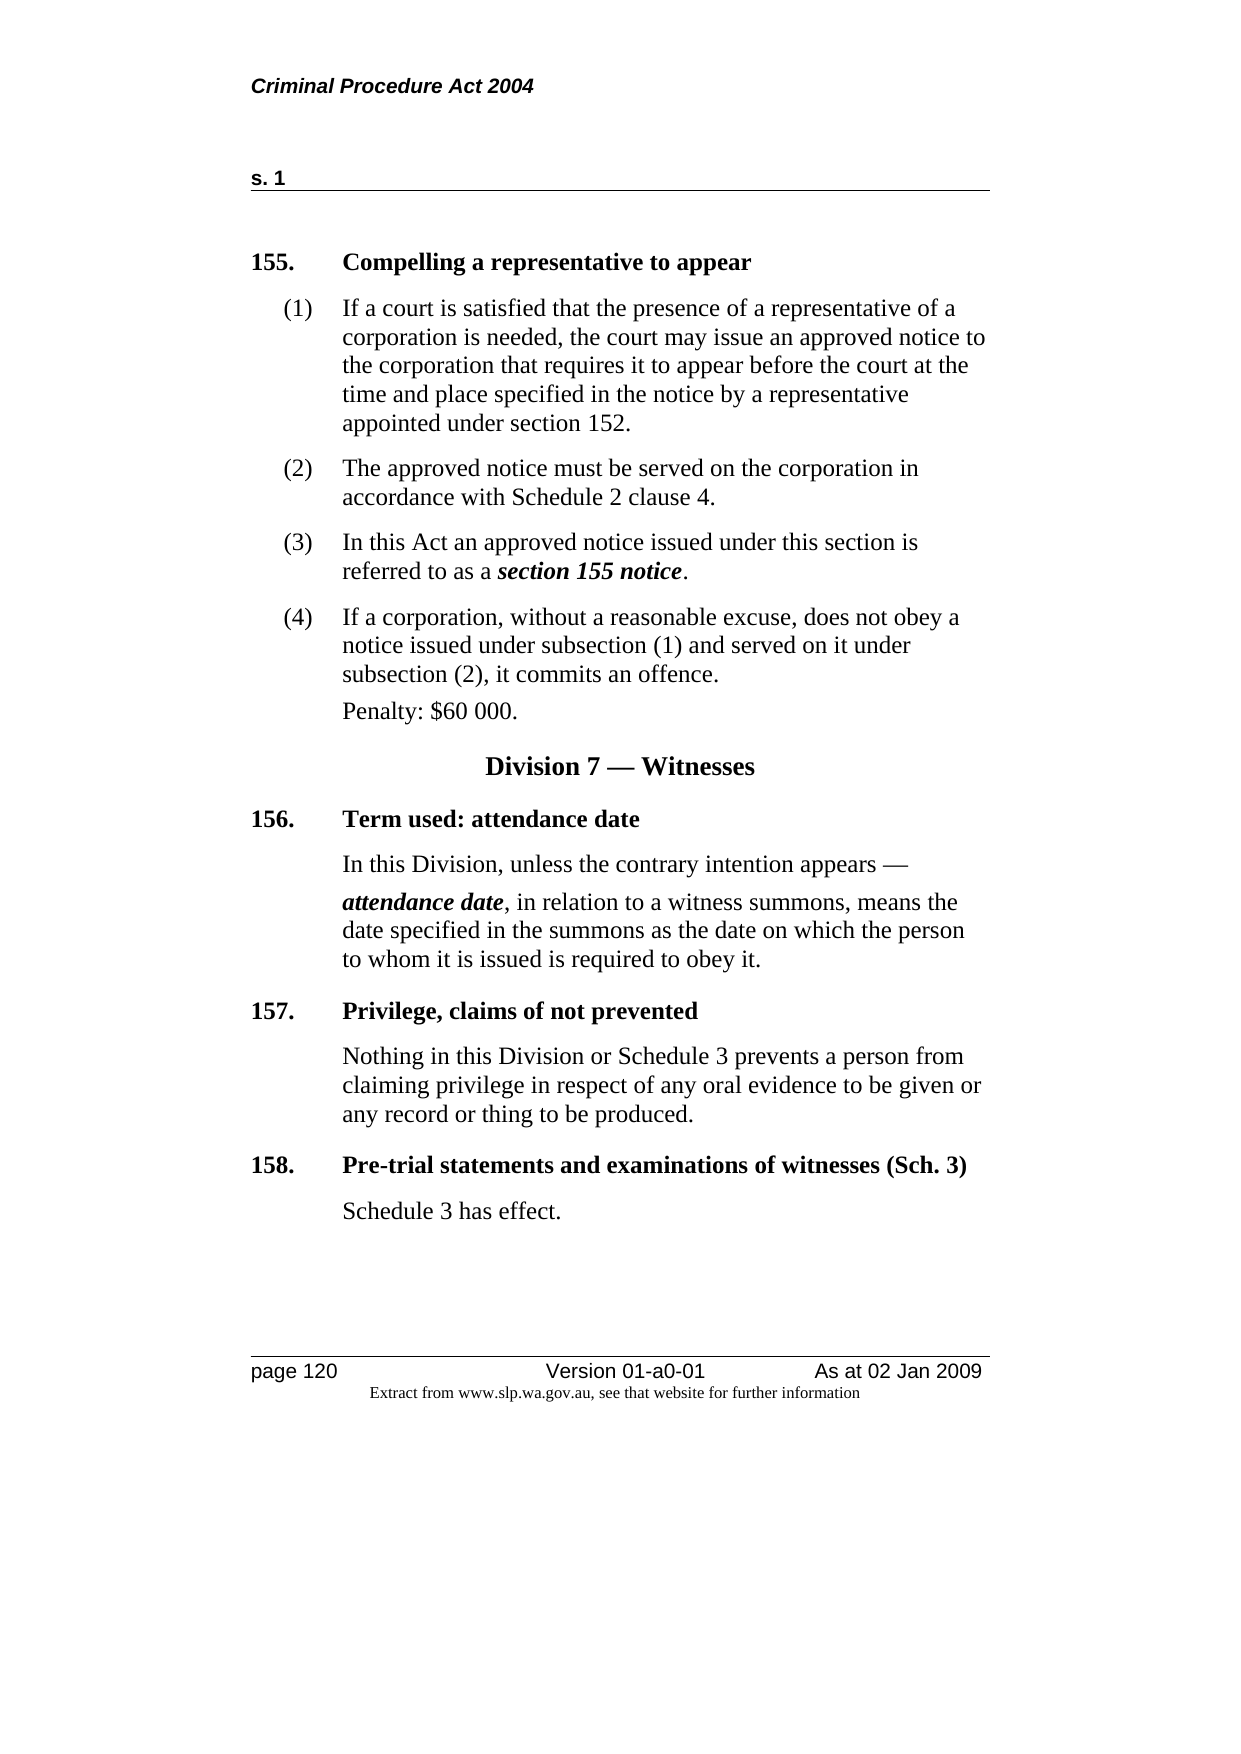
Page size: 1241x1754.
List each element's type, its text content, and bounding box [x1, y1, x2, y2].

text Schedule 3 has effect. [251, 1196, 990, 1224]
text Nothing in this Division or Schedule 3 prevents a person from claiming privilege in respect of any oral evidence to be given or any record or thing to be produced. [251, 1041, 990, 1127]
subtitle 155. Compelling a representative to appear [251, 247, 990, 276]
text Penalty: $60 000. [251, 696, 990, 725]
text In this Division, unless the contrary intention appears — [251, 849, 990, 878]
subtitle 157. Privilege, claims of not prevented [251, 996, 990, 1024]
subtitle 158. Pre-trial statements and examinations of witnesses (Sch. 3) [251, 1150, 990, 1179]
subtitle Division 7 — Witnesses [251, 750, 990, 781]
subtitle 156. Term used: attendance date [251, 804, 990, 833]
text (4) If a corporation, without a reasonable excuse, does not obey a notice issued under subsection (1) and served on it under subsection (2), it commits an offence. [251, 602, 990, 688]
text (1) If a court is satisfied that the presence of a representative of a corporation is needed, the court may issue an approved notice to the corporation that requires it to appear before the court at the time and place specified in the notice by a representative appointed under section 152. [251, 293, 990, 437]
text attendance date, in relation to a witness summons, means the date specified in the summons as the date on which the person to whom it is issued is required to obey it. [251, 887, 990, 973]
text (2) The approved notice must be served on the corporation in accordance with Schedule 2 clause 4. [251, 453, 990, 511]
text (3) In this Act an approved notice issued under this section is referred to as a section 155 notice. [251, 527, 990, 585]
